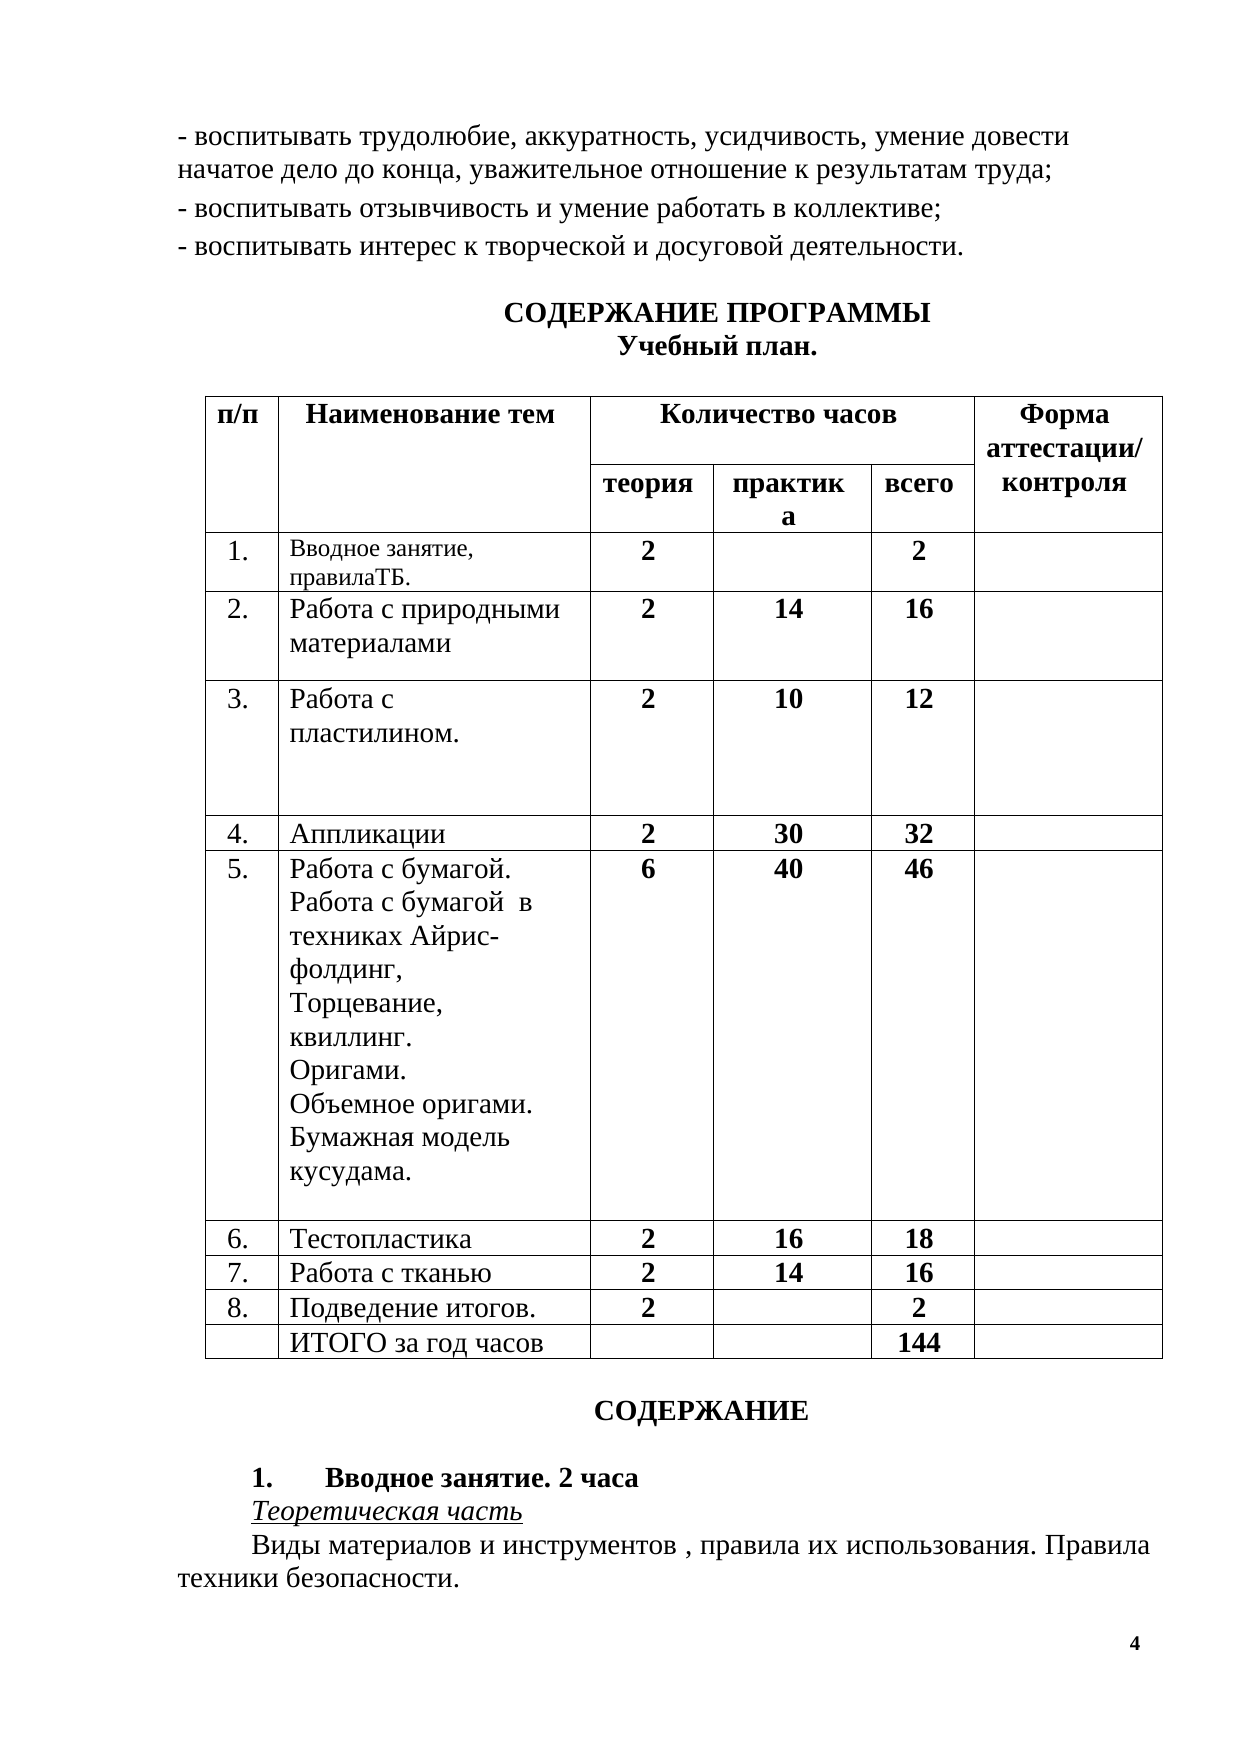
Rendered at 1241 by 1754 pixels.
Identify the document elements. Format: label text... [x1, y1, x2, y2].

table_cell Подведение итогов. [279, 1290, 590, 1324]
table_cell 4. [206, 816, 278, 850]
table_cell [975, 851, 1162, 1220]
table_cell [975, 533, 1162, 591]
table_cell 7. [206, 1256, 278, 1289]
table_cell 2. [206, 592, 278, 680]
table_cell 3. [206, 681, 278, 815]
text - воспитывать отзывчивость и умение работать в коллективе; [177, 190, 1152, 223]
table_cell всего [872, 465, 974, 532]
table_cell 2 [591, 681, 713, 815]
table_cell 14 [714, 592, 871, 680]
table_header п/п [206, 397, 278, 532]
table_cell 18 [872, 1221, 974, 1254]
table_cell 2 [591, 592, 713, 680]
table_cell 6 [591, 851, 713, 1220]
table_cell Работа с тканью [279, 1256, 590, 1289]
table_cell 6. [206, 1221, 278, 1254]
table_cell 2 [591, 1290, 713, 1324]
table_cell Работа с бумагой. Работа с бумагой в техниках Айрис-фолдинг, Торцевание, квиллинг. Оригами. Объемное оригами. Бумажная модель кусудама. [279, 851, 590, 1220]
table_cell [206, 1325, 278, 1358]
table_cell [714, 1290, 871, 1324]
table_cell [975, 1221, 1162, 1254]
text - воспитывать интерес к творческой и досуговой деятельности. [177, 228, 1152, 261]
text Виды материалов и инструментов , правила их использования. Правила техники безопасности. [177, 1527, 1152, 1594]
table_cell 2 [872, 1290, 974, 1324]
table_cell 5. [206, 851, 278, 1220]
table_cell [975, 592, 1162, 680]
table_cell 144 [872, 1325, 974, 1358]
table_cell [975, 681, 1162, 815]
table_cell Вводное занятие, правилаТБ. [279, 533, 590, 591]
table_cell 2 [591, 816, 713, 850]
table_cell 10 [714, 681, 871, 815]
table_cell 8. [206, 1290, 278, 1324]
table_cell 16 [872, 592, 974, 680]
table_cell [591, 1325, 713, 1358]
table_cell 30 [714, 816, 871, 850]
table_cell 2 [591, 1256, 713, 1289]
list Вводное занятие. 2 часа [177, 1460, 1152, 1493]
table_cell 2 [872, 533, 974, 591]
table_cell [975, 1325, 1162, 1358]
table_cell 40 [714, 851, 871, 1220]
table_cell Работа с природными материалами [279, 592, 590, 680]
table_cell 46 [872, 851, 974, 1220]
table_cell [975, 1256, 1162, 1289]
table_cell ИТОГО за год часов [279, 1325, 590, 1358]
text Теоретическая часть [177, 1493, 1152, 1527]
table_cell теория [591, 465, 713, 532]
table_cell Тестопластика [279, 1221, 590, 1254]
table_cell 12 [872, 681, 974, 815]
table_cell 32 [872, 816, 974, 850]
table_cell [714, 1325, 871, 1358]
text СОДЕРЖАНИЕ ПРОГРАММЫ [217, 295, 1143, 328]
table_cell 14 [714, 1256, 871, 1289]
table_header Наименование тем [279, 397, 590, 532]
table_header Количество часов [591, 397, 974, 464]
text Учебный план. [217, 328, 1143, 396]
table_cell 2 [591, 533, 713, 591]
table_cell 16 [872, 1256, 974, 1289]
table_cell [975, 816, 1162, 850]
table_cell Работа с пластилином. [279, 681, 590, 815]
table_cell [975, 1290, 1162, 1324]
table_cell 16 [714, 1221, 871, 1254]
text СОДЕРЖАНИЕ [177, 1393, 1152, 1426]
text - воспитывать трудолюбие, аккуратность, усидчивость, умение довести начатое дело до конца, уважительное отношение к результатам труда; [177, 118, 1152, 185]
table_cell 1. [206, 533, 278, 591]
table_header Форма аттестации/ контроля [975, 397, 1162, 532]
table_cell Аппликации [279, 816, 590, 850]
table_cell [714, 533, 871, 591]
table_cell практика [714, 465, 871, 532]
table_cell 2 [591, 1221, 713, 1254]
